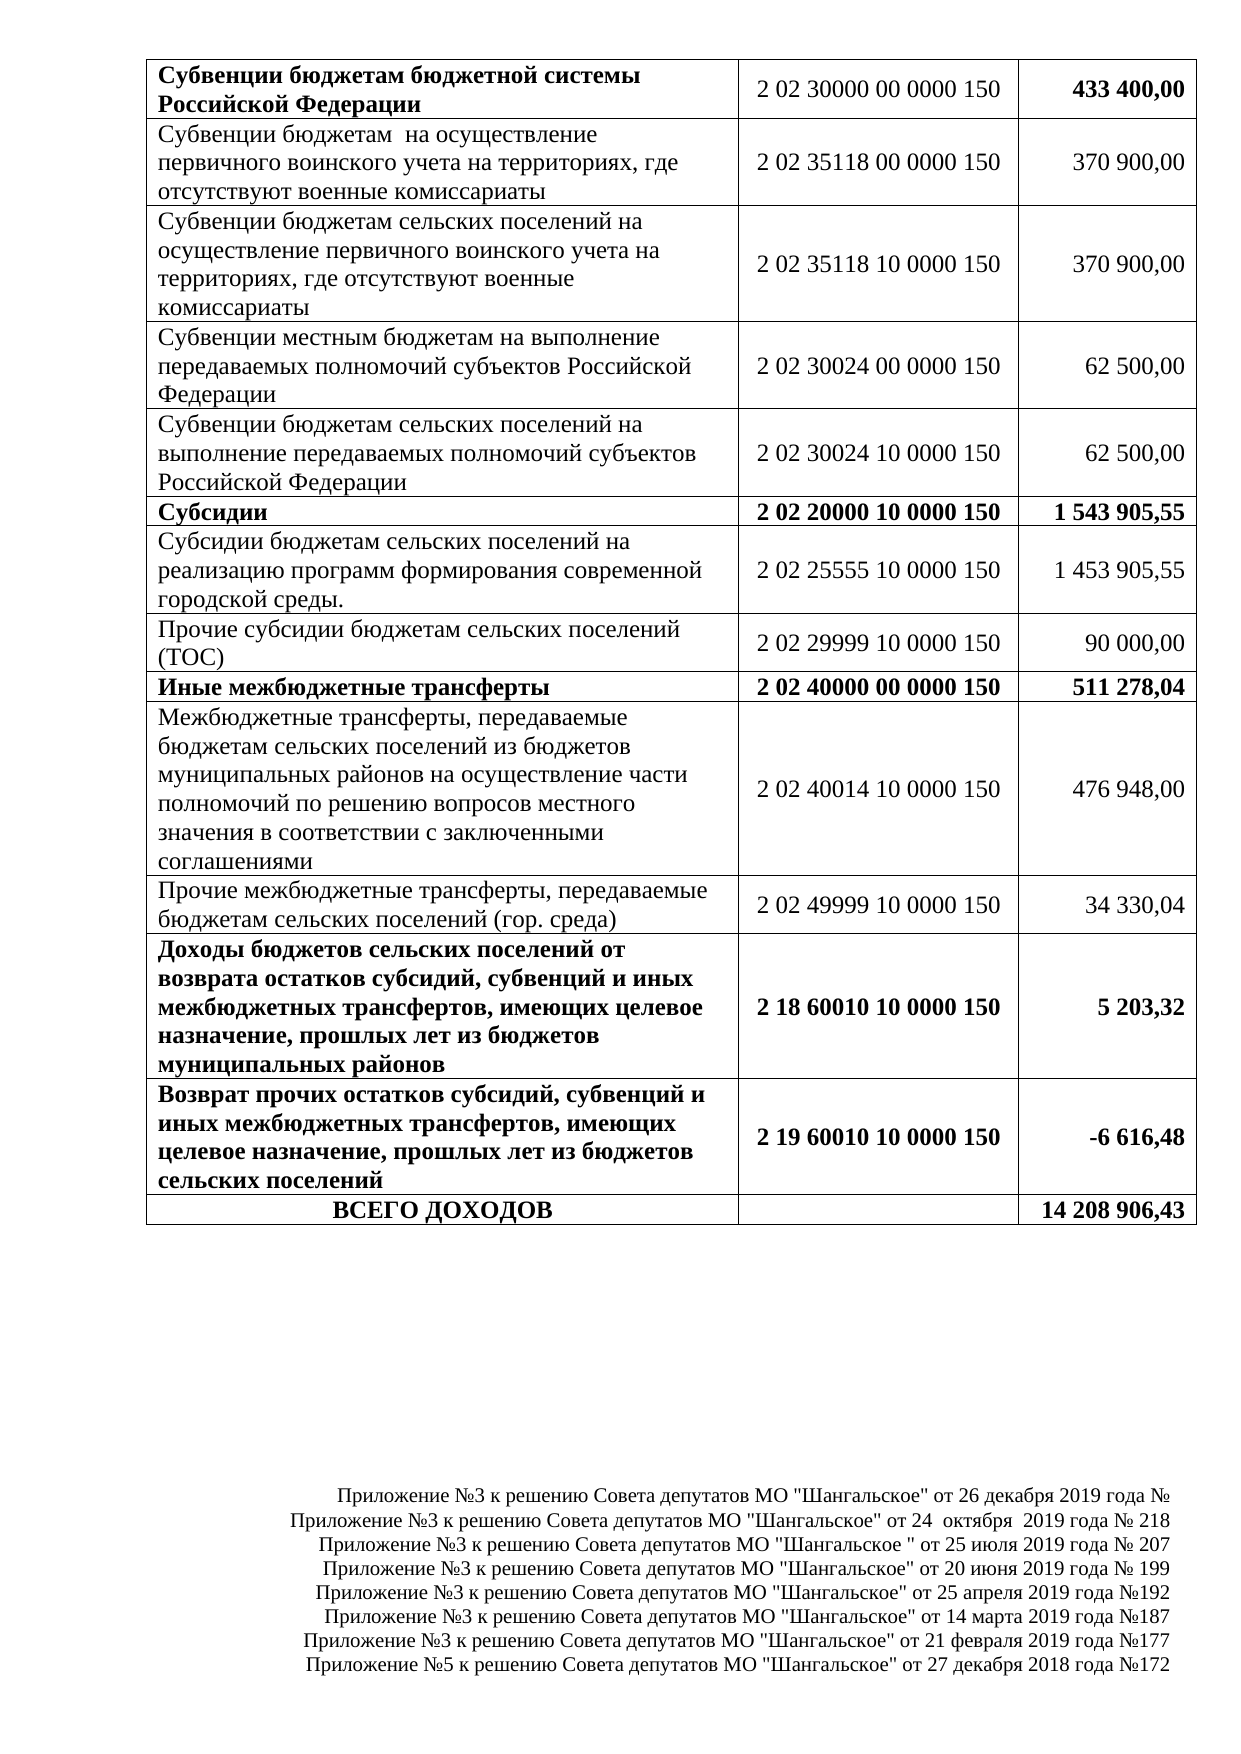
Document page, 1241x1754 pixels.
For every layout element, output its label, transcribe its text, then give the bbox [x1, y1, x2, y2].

table_cell 90 000,00 [1019, 614, 1196, 671]
table_cell 511 278,04 [1019, 672, 1196, 701]
table_cell [739, 1195, 1018, 1224]
table_cell 1 453 905,55 [1019, 526, 1196, 613]
table_cell 62 500,00 [1019, 409, 1196, 496]
table_cell 2 02 30024 10 0000 150 [739, 409, 1018, 496]
table_cell Субвенции бюджетам бюджетной системы Российской Федерации [147, 60, 738, 118]
table_cell Доходы бюджетов сельских поселений от возврата остатков субсидий, субвенций и иных межбюджетных трансфертов, имеющих целевое назначение, прошлых лет из бюджетов муниципальных районов [147, 934, 738, 1078]
table_cell 2 02 20000 10 0000 150 [739, 497, 1018, 525]
table_cell 2 02 30024 00 0000 150 [739, 322, 1018, 408]
table_cell 370 900,00 [1019, 206, 1196, 321]
table_cell 2 02 35118 10 0000 150 [739, 206, 1018, 321]
table_cell 2 02 35118 00 0000 150 [739, 119, 1018, 205]
table_cell 2 19 60010 10 0000 150 [739, 1079, 1018, 1194]
table_cell Возврат прочих остатков субсидий, субвенций и иных межбюджетных трансфертов, имеющих целевое назначение, прошлых лет из бюджетов сельских поселений [147, 1079, 738, 1194]
table_cell 2 02 40014 10 0000 150 [739, 702, 1018, 874]
table_cell 476 948,00 [1019, 702, 1196, 874]
table_cell Субвенции бюджетам сельских поселений на осуществление первичного воинского учета на территориях, где отсутствуют военные комиссариаты [147, 206, 738, 321]
table_cell 5 203,32 [1019, 934, 1196, 1078]
table_cell Прочие межбюджетные трансферты, передаваемые бюджетам сельских поселений (гор. среда) [147, 876, 738, 933]
table_cell Иные межбюджетные трансферты [147, 672, 738, 701]
table_cell Субвенции бюджетам сельских поселений на выполнение передаваемых полномочий субъектов Российской Федерации [147, 409, 738, 496]
table_cell Субсидии [147, 497, 738, 525]
table_cell 370 900,00 [1019, 119, 1196, 205]
table_header Приложение №3 к решению Совета депутатов МО "Шангальское" от 26 декабря 2019 года № Приложение №3 к решению Совета депутатов МО "Шангальское" от 24 октября 2019 года № 218 Приложение №3 к решению Совета депутатов МО "Шангальское " от 25 июля 2019 года № 207 Приложение №3 к решению Совета депутатов МО "Шангальское" от 20 июня 2019 года № 199 Приложение №3 к решению Совета депутатов МО "Шангальское" от 25 апреля 2019 года №192 Приложение №3 к решению Совета депутатов МО "Шангальское" от 14 марта 2019 года №187 Приложение №3 к решению Совета депутатов МО "Шангальское" от 21 февраля 2019 года №177 Приложение №5 к решению Совета депутатов МО "Шангальское" от 27 декабря 2018 года №172 [147, 1484, 1182, 1676]
table_cell 34 330,04 [1019, 876, 1196, 933]
table_cell 62 500,00 [1019, 322, 1196, 408]
table_cell -6 616,48 [1019, 1079, 1196, 1194]
table_cell ВСЕГО ДОХОДОВ [147, 1195, 738, 1224]
table_cell 14 208 906,43 [1019, 1195, 1196, 1224]
table_cell Субсидии бюджетам сельских поселений на реализацию программ формирования современной городской среды. [147, 526, 738, 613]
table_cell 2 02 40000 00 0000 150 [739, 672, 1018, 701]
table_cell Межбюджетные трансферты, передаваемые бюджетам сельских поселений из бюджетов муниципальных районов на осуществление части полномочий по решению вопросов местного значения в соответствии с заключенными соглашениями [147, 702, 738, 874]
table_cell 433 400,00 [1019, 60, 1196, 118]
table_cell 2 18 60010 10 0000 150 [739, 934, 1018, 1078]
table_cell Прочие субсидии бюджетам сельских поселений (ТОС) [147, 614, 738, 671]
table_cell 1 543 905,55 [1019, 497, 1196, 525]
table_cell 2 02 49999 10 0000 150 [739, 876, 1018, 933]
table_cell 2 02 29999 10 0000 150 [739, 614, 1018, 671]
table_cell Субвенции бюджетам на осуществление первичного воинского учета на территориях, где отсутствуют военные комиссариаты [147, 119, 738, 205]
table_cell 2 02 30000 00 0000 150 [739, 60, 1018, 118]
table_cell Субвенции местным бюджетам на выполнение передаваемых полномочий субъектов Российской Федерации [147, 322, 738, 408]
table_cell 2 02 25555 10 0000 150 [739, 526, 1018, 613]
